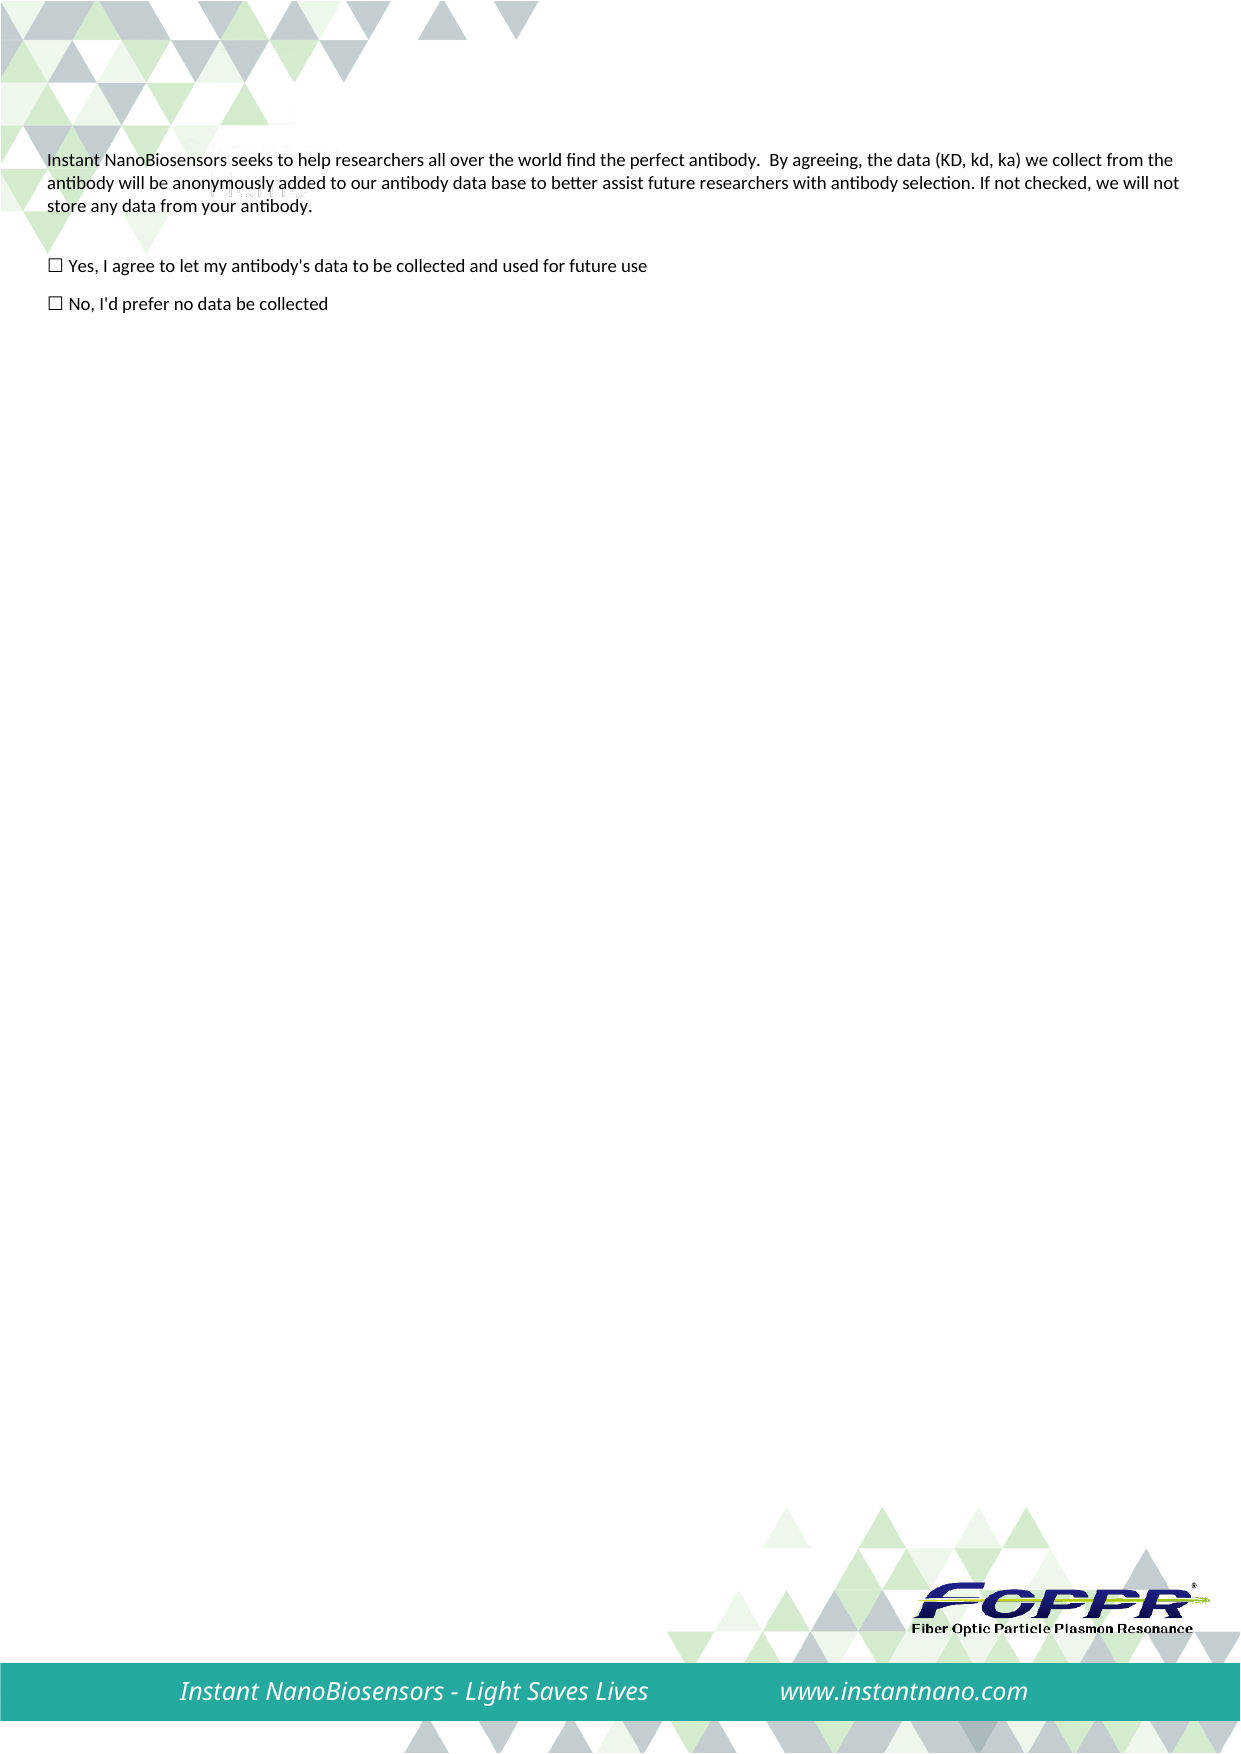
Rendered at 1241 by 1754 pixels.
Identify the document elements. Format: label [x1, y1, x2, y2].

picture [1, 1, 586, 275]
picture [0, 1477, 1241, 1753]
